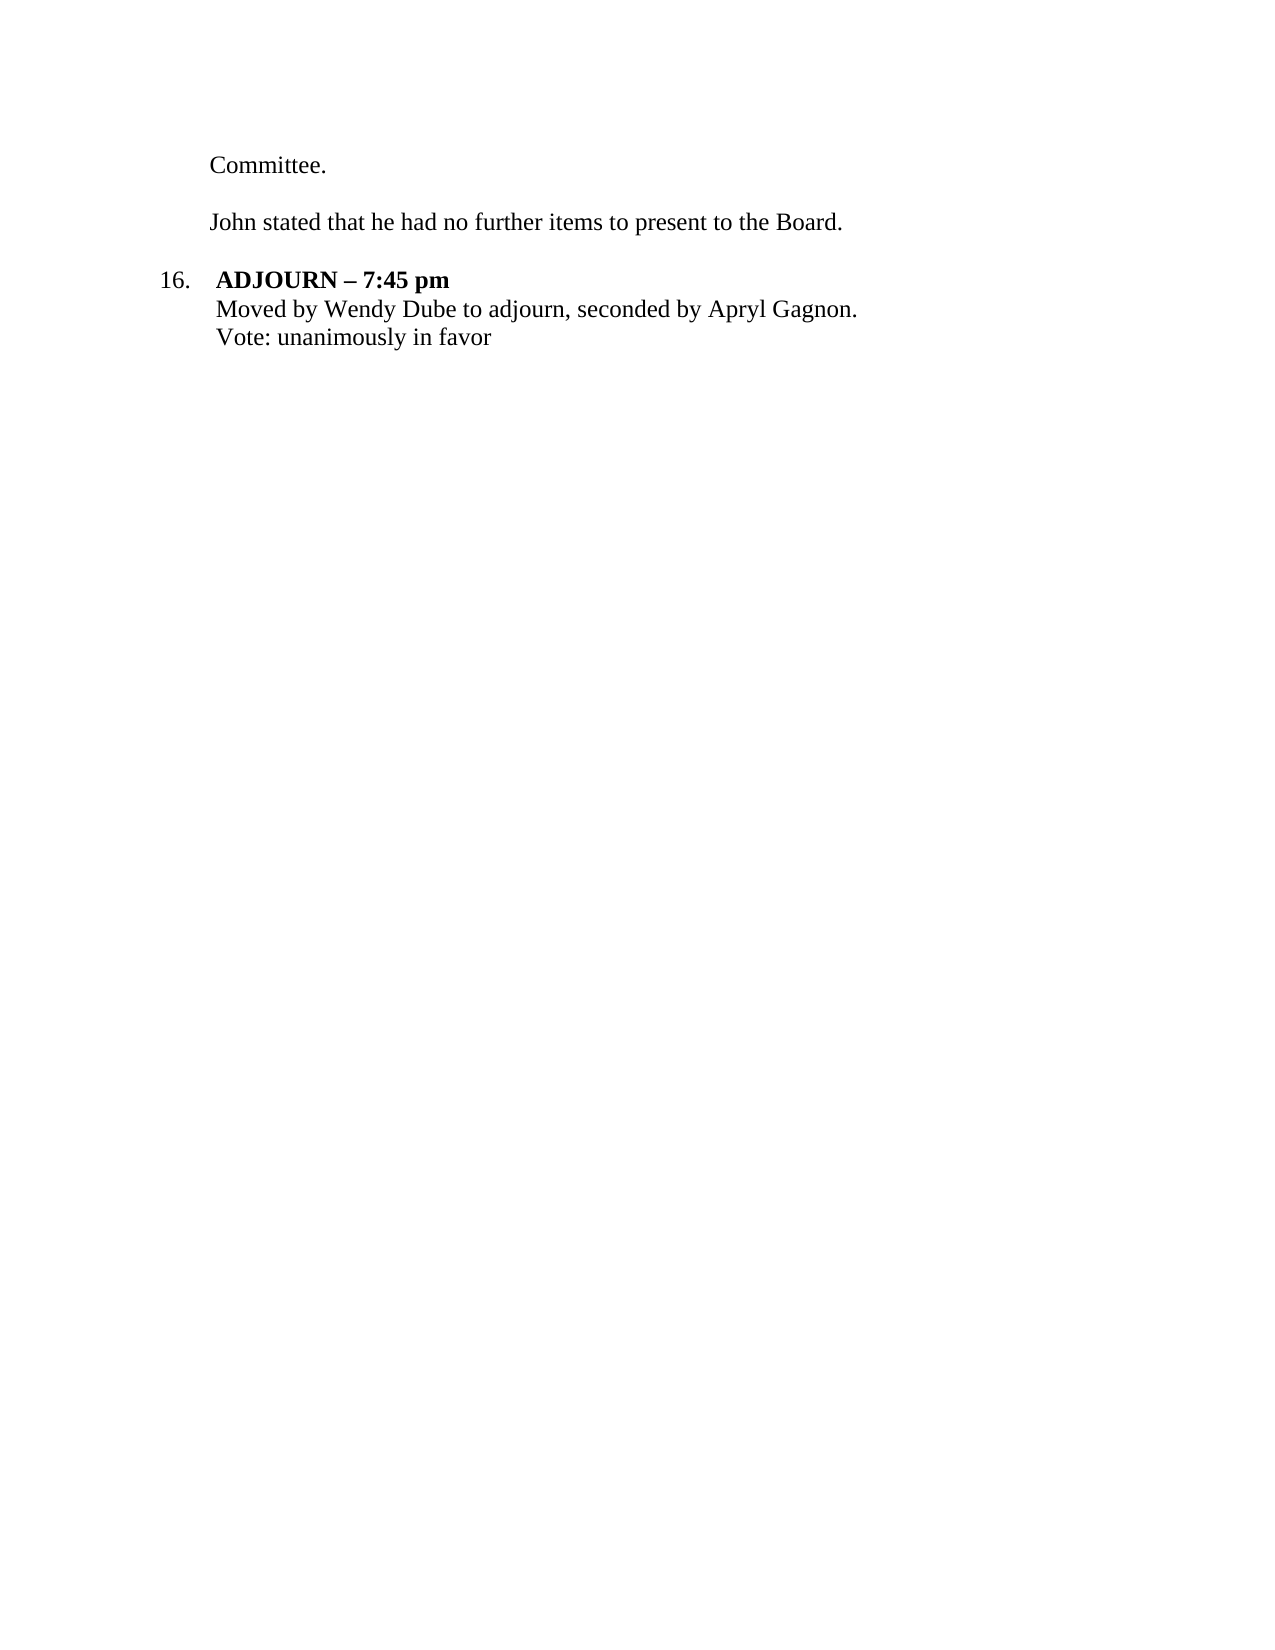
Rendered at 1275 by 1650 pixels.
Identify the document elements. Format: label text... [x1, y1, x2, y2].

text 16. ADJOURN – 7:45 pm [159, 265, 1125, 294]
text Moved by Wendy Dube to adjourn, seconded by Apryl Gagnon. [159, 294, 1125, 322]
text John stated that he had no further items to present to the Board. [159, 207, 1125, 236]
text Vote: unanimously in favor [159, 322, 1125, 351]
text Committee. [159, 150, 1125, 179]
